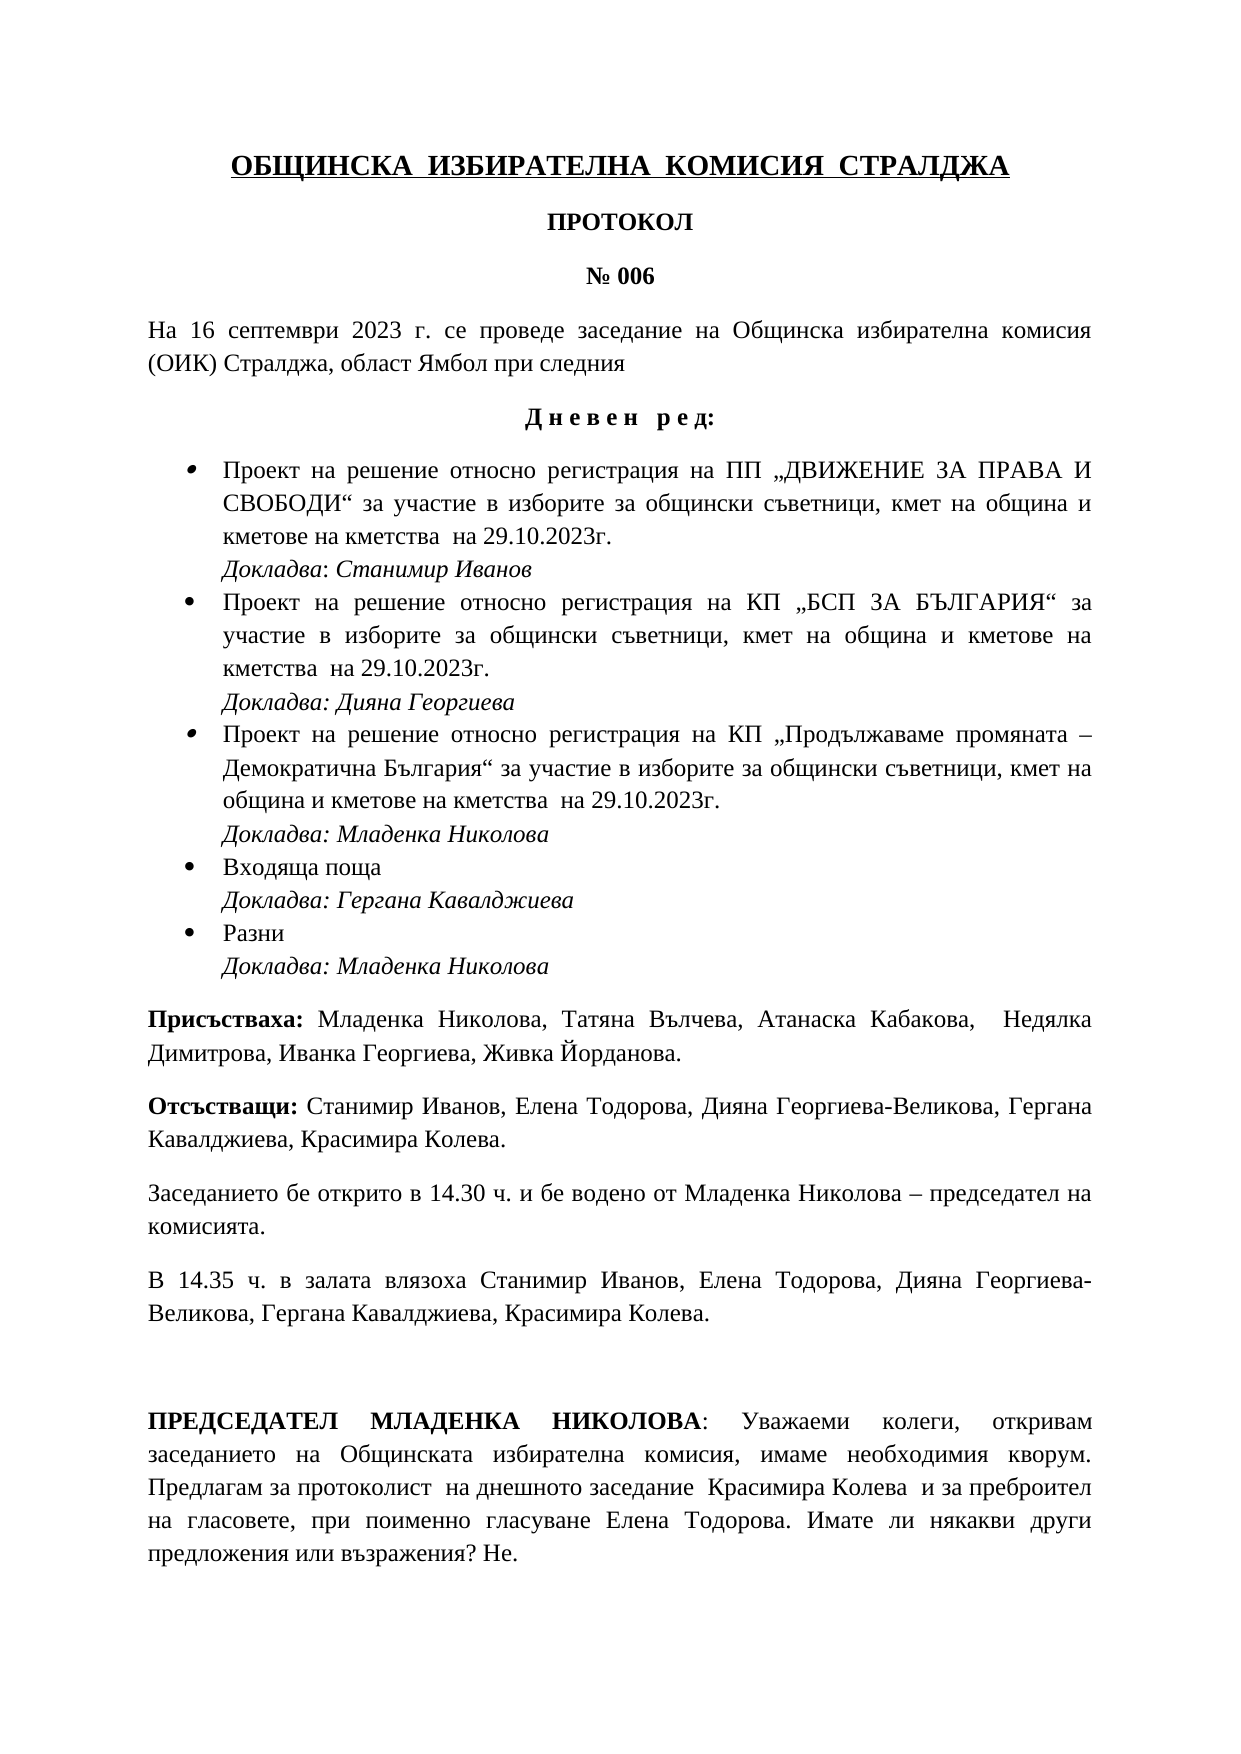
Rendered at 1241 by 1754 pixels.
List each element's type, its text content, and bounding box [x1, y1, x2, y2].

list Проект на решение относно регистрация на ПП „ДВИЖЕНИЕ ЗА ПРАВА И СВОБОДИ“ за участие в изборите за общински съветници, кмет на община и кметове на кметства на 29.10.2023г. [185, 455, 1093, 550]
list Проект на решение относно регистрация на КП „Продължаваме промяната – Демократична България“ за участие в изборите за общински съветници, кмет на община и кметове на кметства на 29.10.2023г. [185, 719, 1093, 814]
text Д н е в е н р е д: [148, 402, 1093, 430]
text Отсъстващи: Станимир Иванов, Елена Тодорова, Дияна Георгиева-Великова, Гергана Кавалджиева, Красимира Колева. [148, 1091, 1093, 1153]
list Докладва: Станимир Иванов [223, 554, 1093, 583]
list Проект на решение относно регистрация на КП „БСП ЗА БЪЛГАРИЯ“ за участие в изборите за общински съветници, кмет на община и кметове на кметства на 29.10.2023г. [185, 587, 1093, 682]
list Входяща поща [185, 852, 1093, 880]
text ПРОТОКОЛ [148, 207, 1093, 236]
list Докладва: Гергана Кавалджиева [223, 885, 1093, 913]
list Докладва: Младенка Николова [223, 819, 1093, 847]
text Заседанието бе открито в 14.30 ч. и бе водено от Младенка Николова – председател на комисията. [148, 1178, 1093, 1240]
list Разни [185, 918, 1093, 946]
text Присъстваха: Младенка Николова, Татяна Вълчева, Атанаска Кабакова, Недялка Димитрова, Иванка Георгиева, Живка Йорданова. [148, 1004, 1093, 1066]
text На 16 септември 2023 г. се проведе заседание на Общинска избирателна комисия (ОИК) Стралджа, област Ямбол при следния [148, 315, 1093, 376]
list Докладва: Младенка Николова [223, 951, 1093, 979]
text В 14.35 ч. в залата влязоха Станимир Иванов, Елена Тодорова, Дияна Георгиева- Великова, Гергана Кавалджиева, Красимира Колева. [148, 1265, 1093, 1327]
list Докладва: Дияна Георгиева [223, 687, 1093, 715]
text № 006 [148, 261, 1093, 289]
text ПРЕДСЕДАТЕЛ МЛАДЕНКА НИКОЛОВА: Уважаеми колеги, откривам заседанието на Общинската избирателна комисия, имаме необходимия кворум. Предлагам за протоколист на днешното заседание Красимира Колева и за преброител на гласовете, при поименно гласуване Елена Тодорова. Имате ли някакви други предложения или възражения? Не. [148, 1406, 1093, 1567]
text ОБЩИНСКА ИЗБИРАТЕЛНА КОМИСИЯ СТРАЛДЖА [148, 148, 1093, 181]
